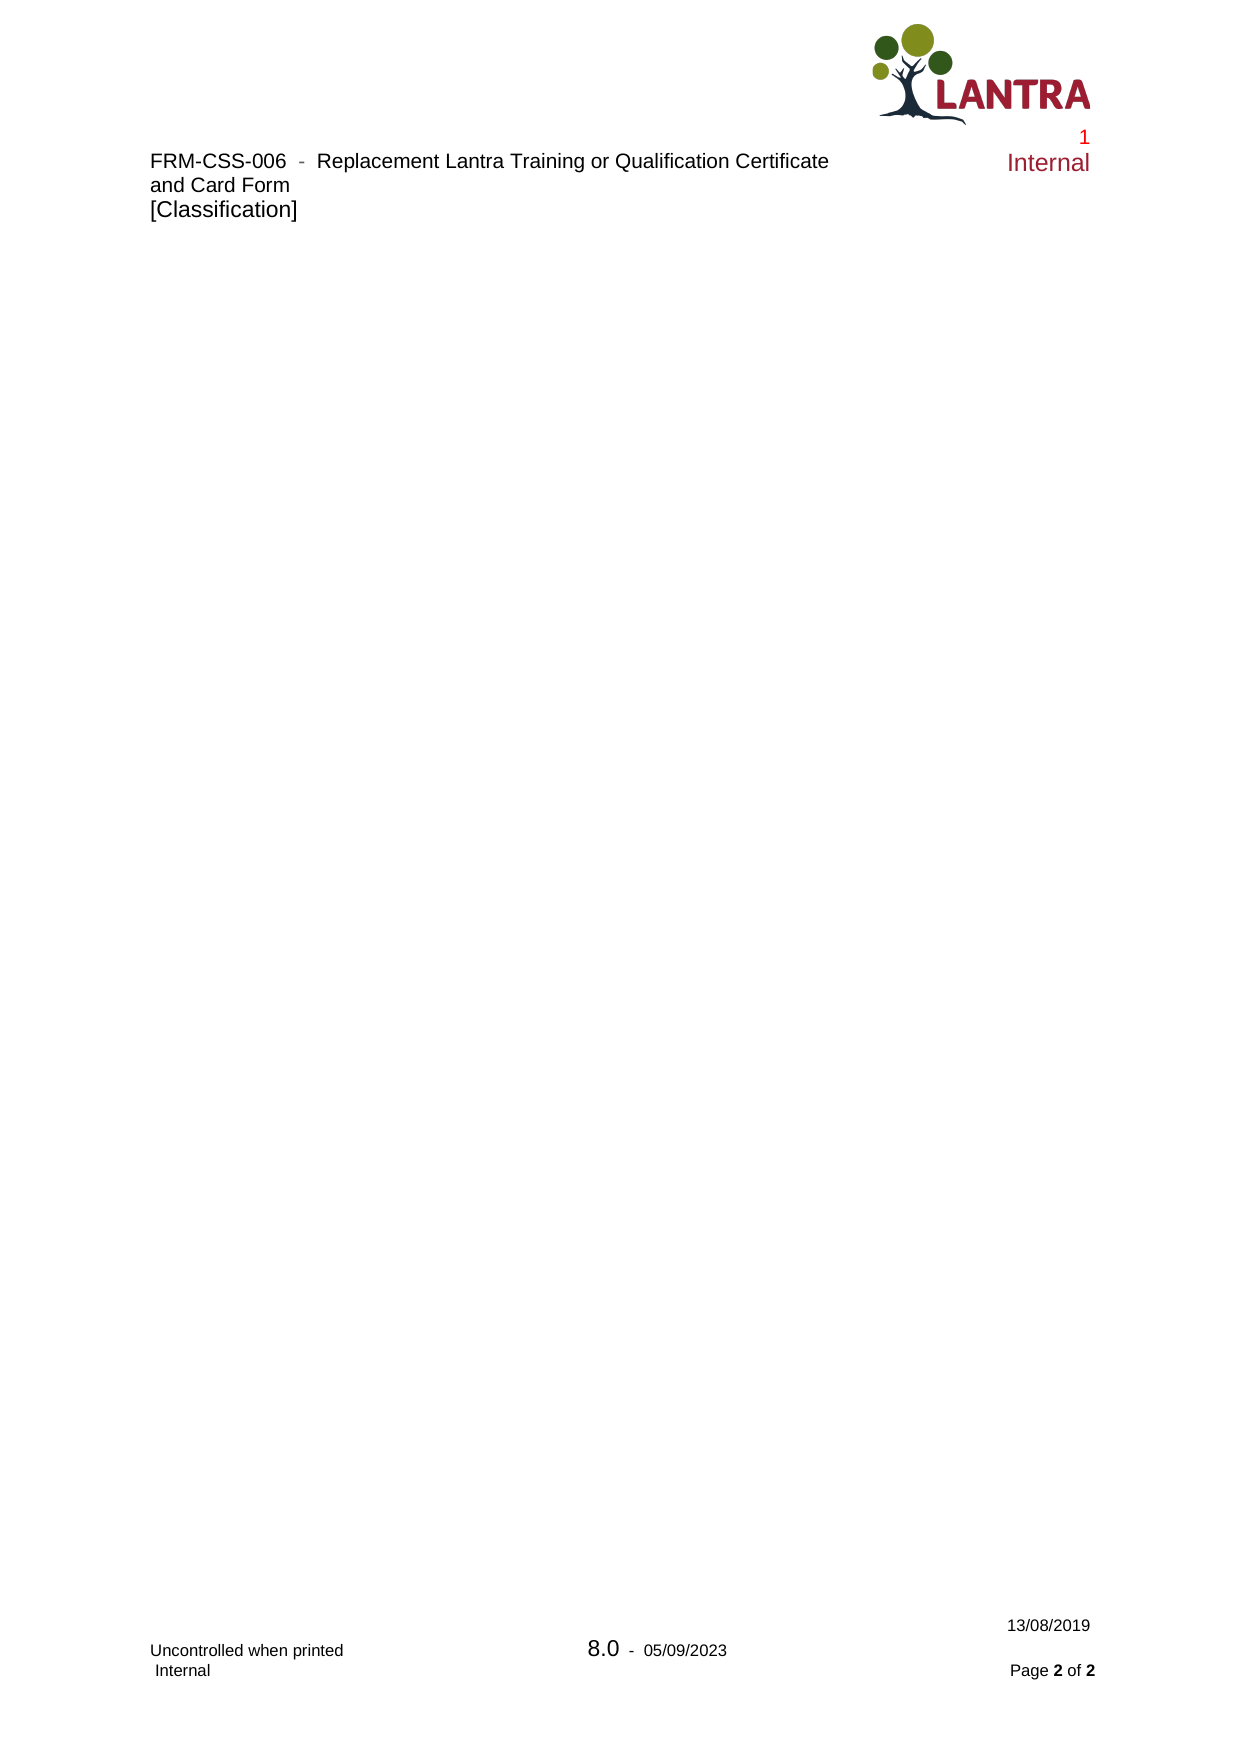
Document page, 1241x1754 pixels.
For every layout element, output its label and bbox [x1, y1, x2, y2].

picture [872, 24, 1091, 125]
